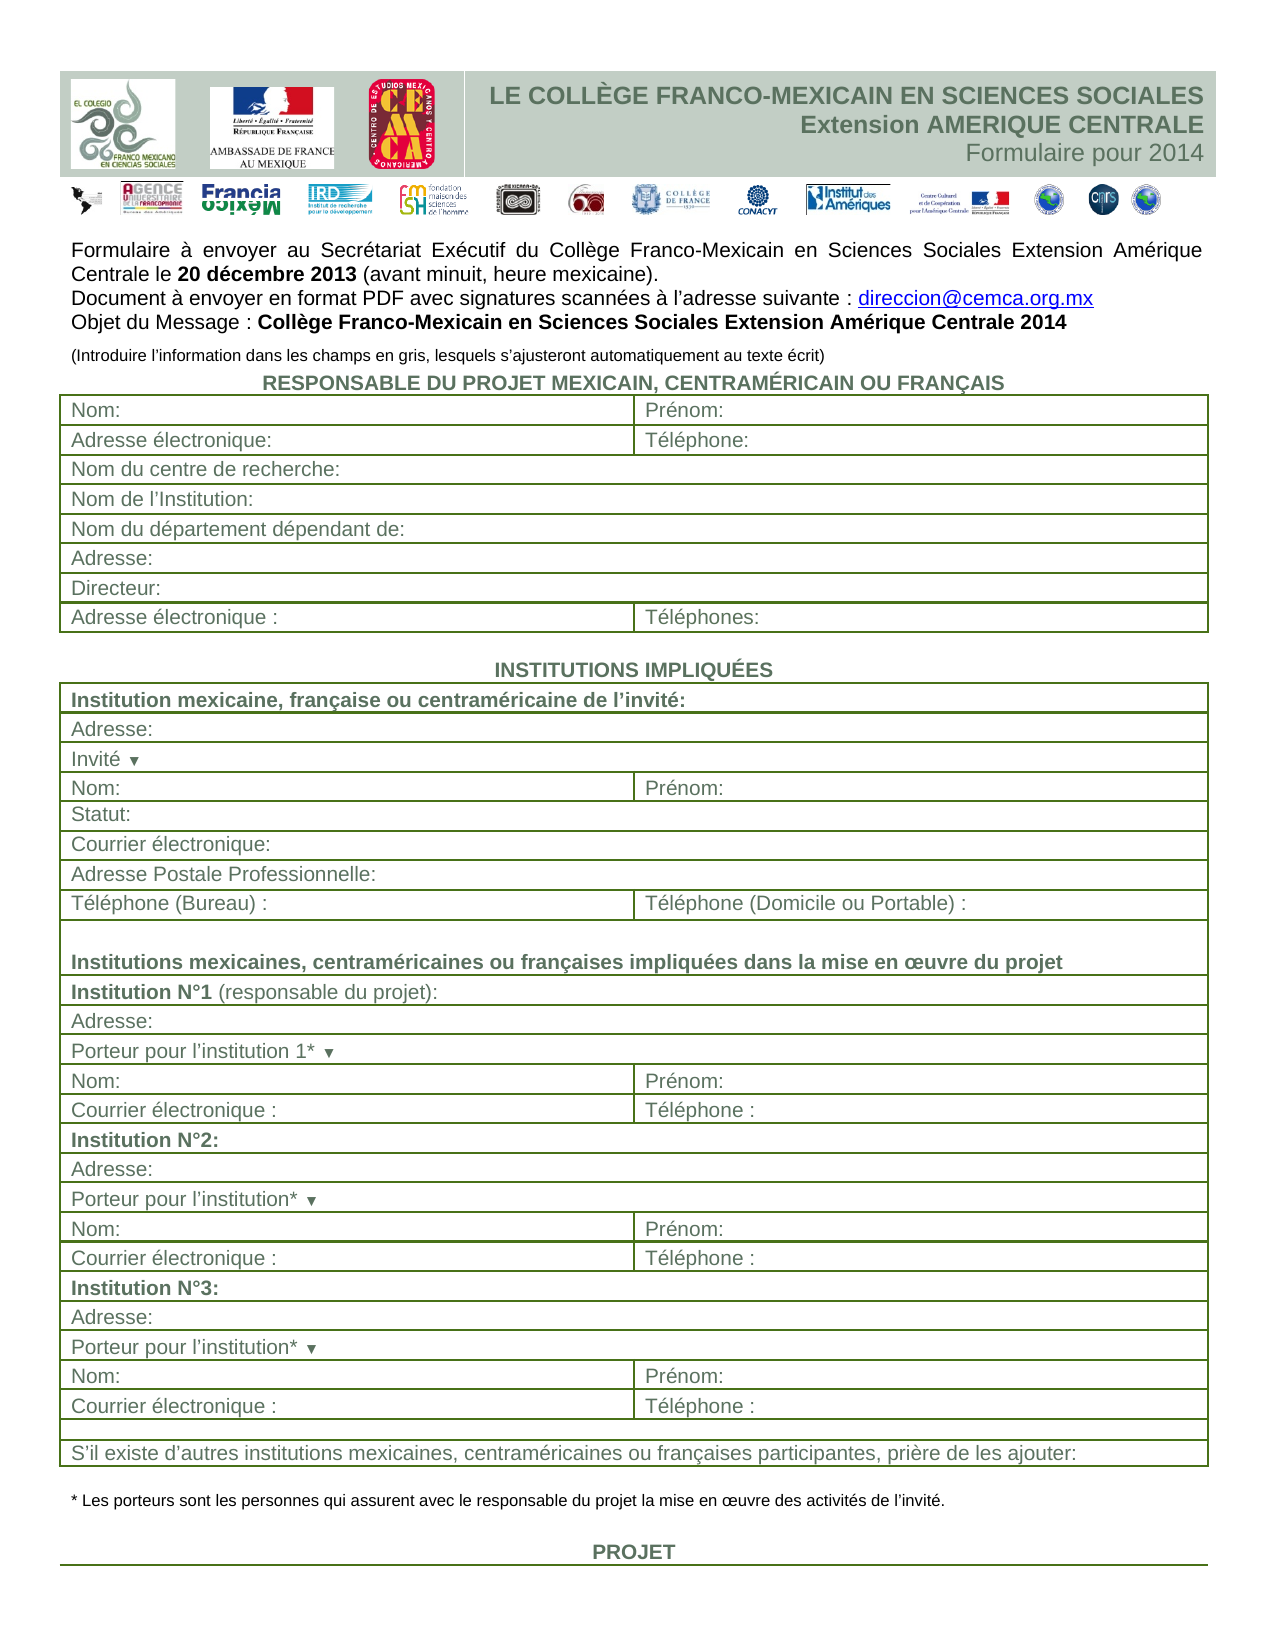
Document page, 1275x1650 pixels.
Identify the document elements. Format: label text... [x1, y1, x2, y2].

table_cell Directeur: [61, 574, 1207, 601]
table_header LE COLLÈGE FRANCO-MEXICAIN EN SCIENCES SOCIALES Extension AMERIQUE CENTRALE Formulaire pour 2014 [465, 71, 1216, 177]
table_cell Nom: [61, 1361, 633, 1388]
table_cell Institution N°2: [61, 1124, 1207, 1152]
picture [202, 184, 281, 215]
table_cell Prénom: [635, 1213, 1207, 1240]
table_cell Téléphones: [635, 604, 1207, 631]
text * Les porteurs sont les personnes qui assurent avec le responsable du projet la mise en œuvre des activités de l’invité. [71, 1491, 1204, 1510]
table_cell Institution N°3: [61, 1272, 1207, 1299]
table_header INSTITUTIONS IMPLIQUÉES [60, 652, 1208, 682]
table_cell Nom: [61, 1065, 633, 1092]
table_cell Institutions mexicaines, centraméricaines ou françaises impliquées dans la mise en œuvre du projet [61, 945, 1207, 974]
picture [806, 184, 891, 215]
picture [210, 87, 335, 169]
table_cell Adresse: [61, 544, 1207, 572]
table_header RESPONSABLE DU PROJET MEXICAIN, CENTRAMÉRICAIN OU FRANÇAIS [60, 365, 1208, 394]
table_cell Courrier électronique : [61, 1390, 633, 1418]
table_cell Nom: [61, 396, 633, 424]
picture [400, 184, 469, 215]
table_cell Porteur pour l’institution* ▼ [61, 1331, 1207, 1359]
table_cell Adresse électronique : [61, 604, 633, 631]
table_cell Invité ▼ [61, 743, 1207, 771]
table_cell Adresse Postale Professionnelle: [61, 861, 1207, 889]
table_cell Statut: [61, 802, 1207, 830]
table_cell Porteur pour l’institution* ▼ [61, 1183, 1207, 1211]
text Document à envoyer en format PDF avec signatures scannées à l’adresse suivante : direccion@cemca.org.mx [71, 286, 1204, 309]
table_cell Nom du centre de recherche: [61, 456, 1207, 483]
table_cell Prénom: [635, 773, 1207, 800]
picture [1131, 184, 1161, 215]
table_cell [61, 1420, 1207, 1439]
picture [368, 79, 435, 169]
table_cell Prénom: [635, 1065, 1207, 1092]
table_cell S’il existe d’autres institutions mexicaines, centraméricaines ou françaises participantes, prière de les ajouter: [61, 1441, 1207, 1465]
table_header [60, 71, 464, 177]
text Formulaire à envoyer au Secrétariat Exécutif du Collège Franco-Mexicain en Sciences Sociales Extension Amérique Centrale le 20 décembre 2013 (avant minuit, heure mexicaine). [71, 238, 1204, 286]
table_header PROJET [60, 1534, 1208, 1564]
picture [70, 79, 176, 169]
table_cell [60, 177, 1216, 218]
table_cell Courrier électronique: [61, 832, 1207, 859]
picture [737, 184, 779, 215]
table_cell Téléphone: [635, 426, 1207, 453]
picture [120, 181, 184, 215]
text Objet du Message : Collège Franco-Mexicain en Sciences Sociales Extension Amérique Centrale 2014 [71, 309, 1204, 333]
table_cell Adresse: [61, 1154, 1207, 1181]
table_cell Téléphone : [635, 1390, 1207, 1418]
table_cell Nom de l’Institution: [61, 485, 1207, 513]
picture [1034, 184, 1064, 215]
table_cell Prénom: [635, 1361, 1207, 1388]
table_cell Prénom: [635, 396, 1207, 424]
picture [70, 187, 103, 215]
table_cell Adresse: [61, 714, 1207, 741]
picture [909, 191, 1010, 215]
table_cell Courrier électronique : [61, 1095, 633, 1122]
table_cell Institution N°1 (responsable du projet): [61, 976, 1207, 1004]
table_cell Nom: [61, 773, 633, 800]
picture [1088, 184, 1119, 215]
table_cell Adresse: [61, 1006, 1207, 1033]
table_cell Courrier électronique : [61, 1243, 633, 1270]
table_cell [61, 921, 1207, 944]
picture [568, 184, 604, 215]
picture [631, 184, 710, 215]
picture [496, 184, 541, 215]
table_cell Téléphone : [635, 1243, 1207, 1270]
table_cell Nom: [61, 1213, 633, 1240]
table_cell Porteur pour l’institution 1* ▼ [61, 1035, 1207, 1063]
table_cell Téléphone : [635, 1095, 1207, 1122]
table_cell Adresse électronique: [61, 426, 633, 453]
table_cell Nom du département dépendant de: [61, 515, 1207, 542]
table_cell Téléphone (Bureau) : [61, 891, 633, 918]
picture [308, 184, 373, 215]
table_cell Institution mexicaine, française ou centraméricaine de l’invité: [61, 684, 1207, 711]
text (Introduire l’information dans les champs en gris, lesquels s’ajusteront automatiquement au texte écrit) [71, 346, 1204, 365]
table_cell Adresse: [61, 1302, 1207, 1329]
table_cell Téléphone (Domicile ou Portable) : [635, 891, 1207, 918]
